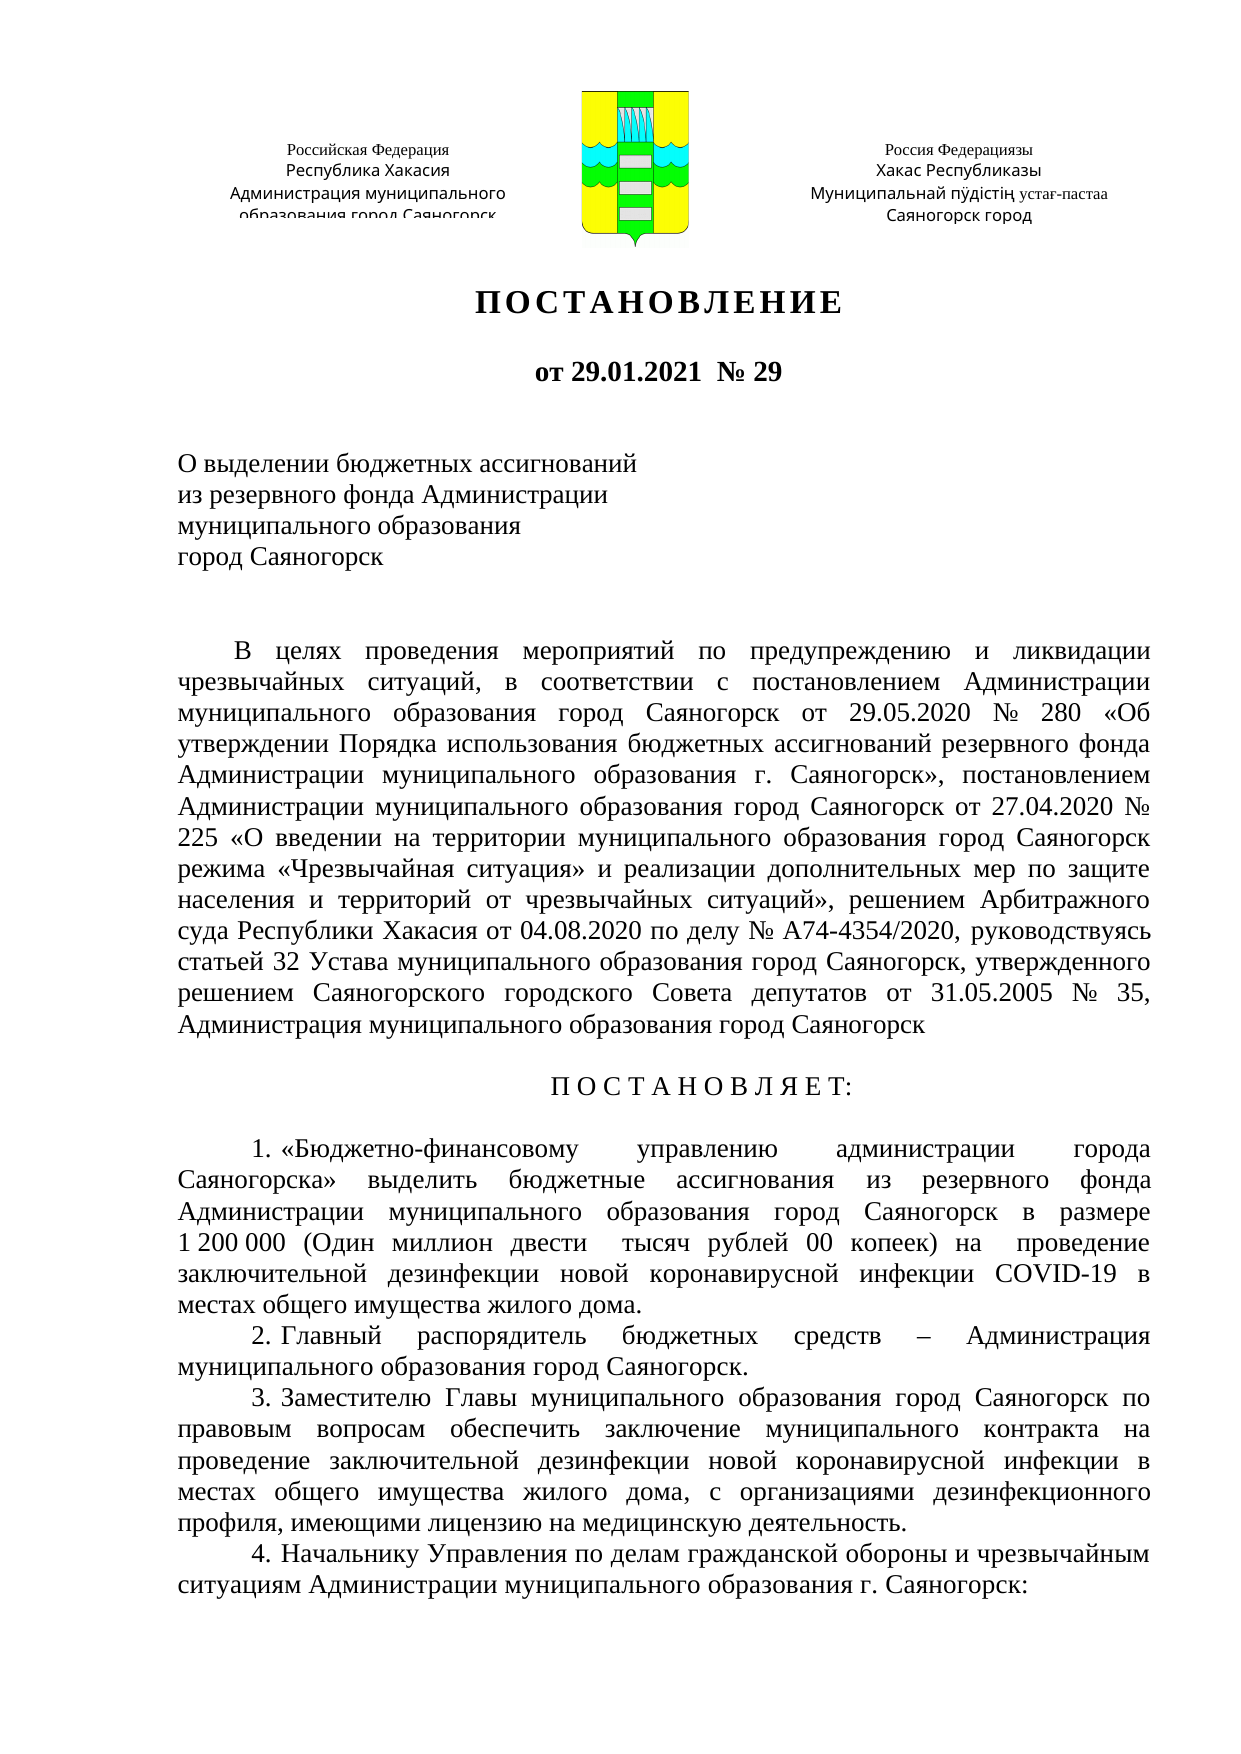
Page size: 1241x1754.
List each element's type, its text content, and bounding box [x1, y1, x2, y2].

list Заместителю Главы муниципального образования город Саяногорск по правовым вопросам обеспечить заключение муниципального контракта на проведение заключительной дезинфекции новой коронавирусной инфекции в местах общего имущества жилого дома, с организациями дезинфекционного профиля, имеющими лицензию на медицинскую деятельность. [177, 1381, 1152, 1537]
list Начальнику Управления по делам гражданской обороны и чрезвычайным ситуациям Администрации муниципального образования г. Саяногорск: [177, 1537, 1152, 1599]
list Главный распорядитель бюджетных средств – Администрация муниципального образования город Саяногорск. [177, 1319, 1152, 1381]
subtitle О выделении бюджетных ассигнований [177, 447, 1152, 478]
picture [581, 91, 689, 248]
list «Бюджетно-финансовому управлению администрации города Саяногорска» выделить бюджетные ассигнования из резервного фонда Администрации муниципального образования город Саяногорск в размере 1 200 000 (Один миллион двести тысяч рублей 00 копеек) на проведение заключительной дезинфекции новой коронавирусной инфекции COVID-19 в местах общего имущества жилого дома. [177, 1132, 1152, 1319]
subtitle из резервного фонда Администрации муниципального образования [177, 478, 1152, 541]
text П О С Т А Н О В Л Я Е Т: [177, 1070, 1152, 1101]
text В целях проведения мероприятий по предупреждению и ликвидации чрезвычайных ситуаций, в соответствии с постановлением Администрации муниципального образования город Саяногорск от 29.05.2020 № 280 «Об утверждении Порядка использования бюджетных ассигнований резервного фонда Администрации муниципального образования г. Саяногорск», постановлением Администрации муниципального образования город Саяногорск от 27.04.2020 № 225 «О введении на территории муниципального образования город Саяногорск режима «Чрезвычайная ситуация» и реализации дополнительных мер по защите населения и территорий от чрезвычайных ситуаций», решением Арбитражного суда Республики Хакасия от 04.08.2020 по делу № А74-4354/2020, руководствуясь статьей 32 Устава муниципального образования город Саяногорск, утвержденного решением Саяногорского городского Совета депутатов от 31.05.2005 № 35, Администрация муниципального образования город Саяногорск [177, 634, 1152, 1039]
subtitle город Саяногорск [177, 541, 1152, 572]
